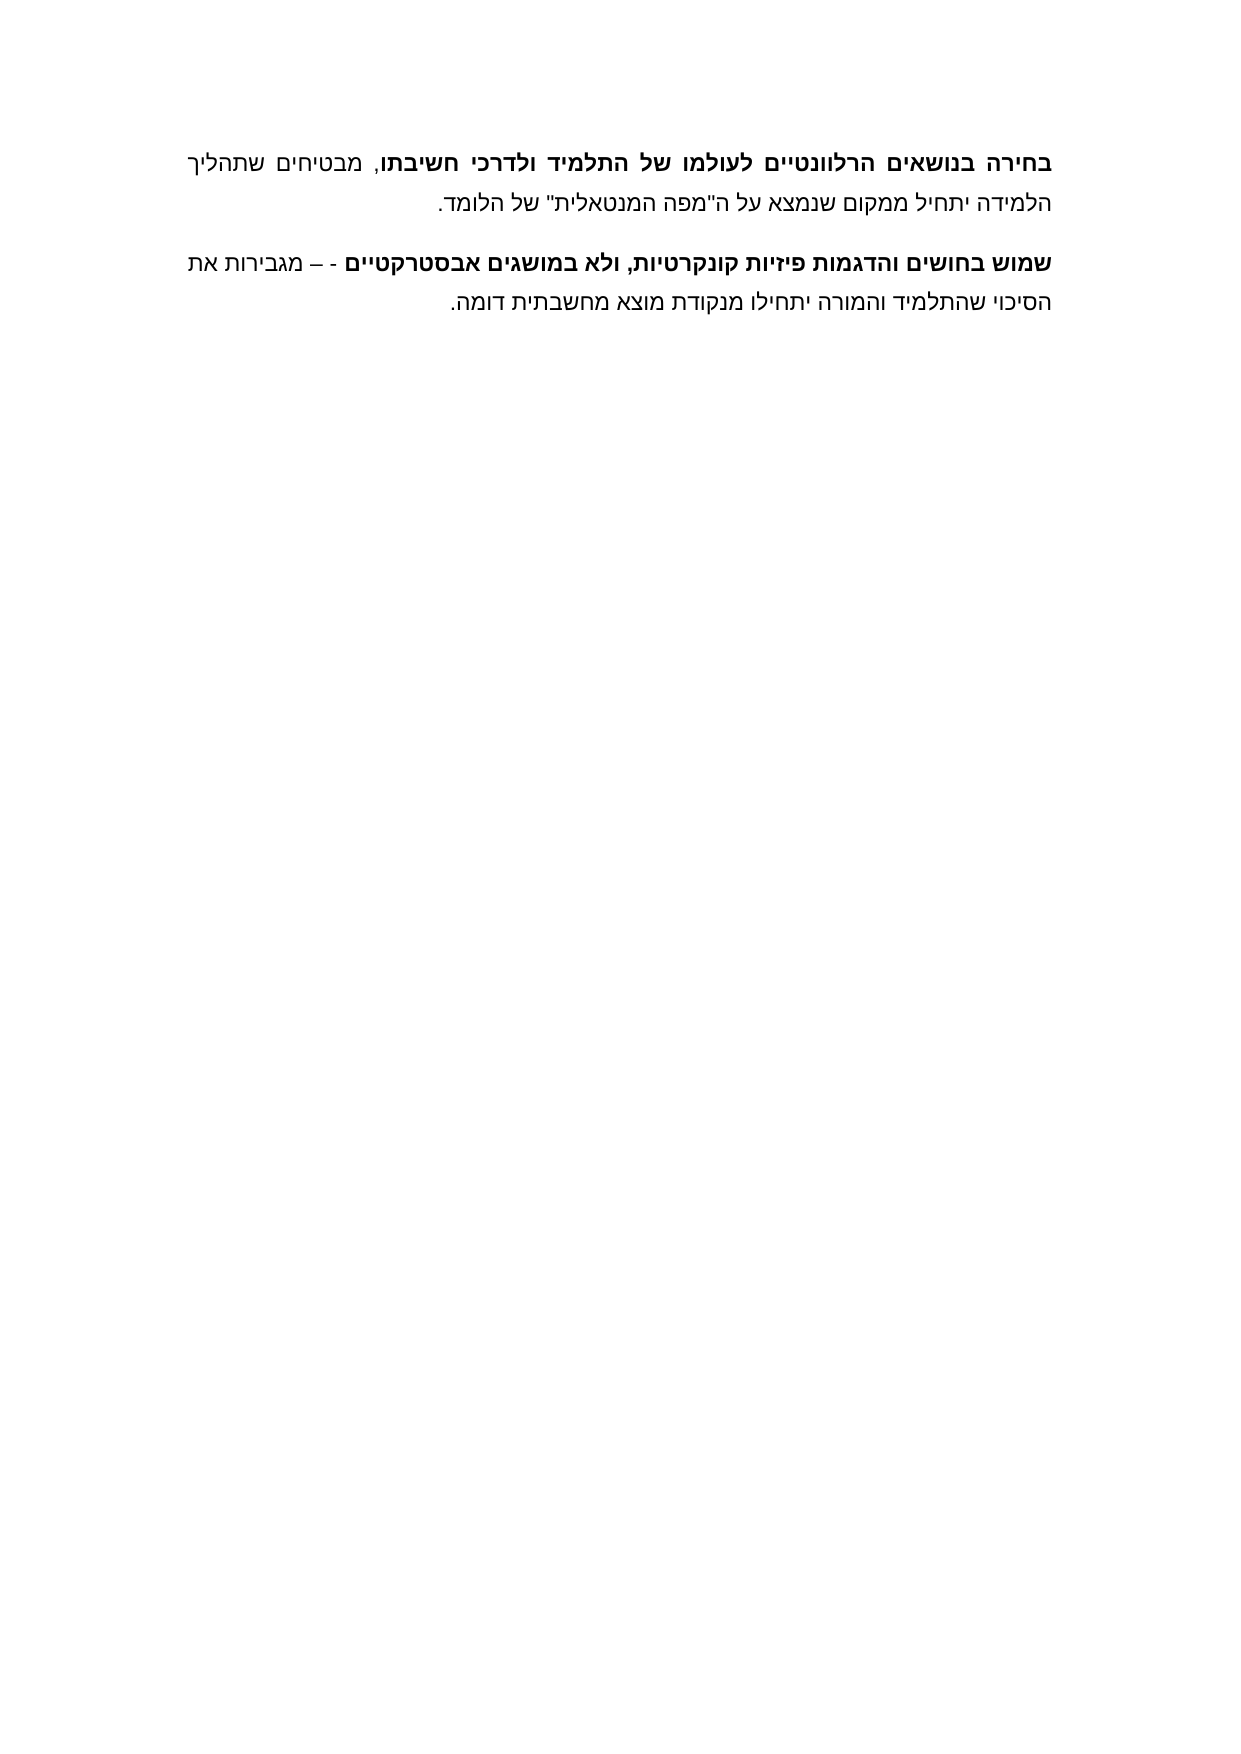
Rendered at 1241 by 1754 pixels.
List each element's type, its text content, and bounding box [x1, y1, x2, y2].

text שמוש בחושים והדגמות פיזיות קונקרטיות, ולא במושגים אבסטרקטיים - – מגבירות את הסיכוי שהתלמיד והמורה יתחילו מנקודת מוצא מחשבתית דומה. [187, 250, 1053, 316]
text בחירה בנושאים הרלוונטיים לעולמו של התלמיד ולדרכי חשיבתו, מבטיחים שתהליך הלמידה יתחיל ממקום שנמצא על ה"מפה המנטאלית" של הלומד. [187, 150, 1053, 216]
